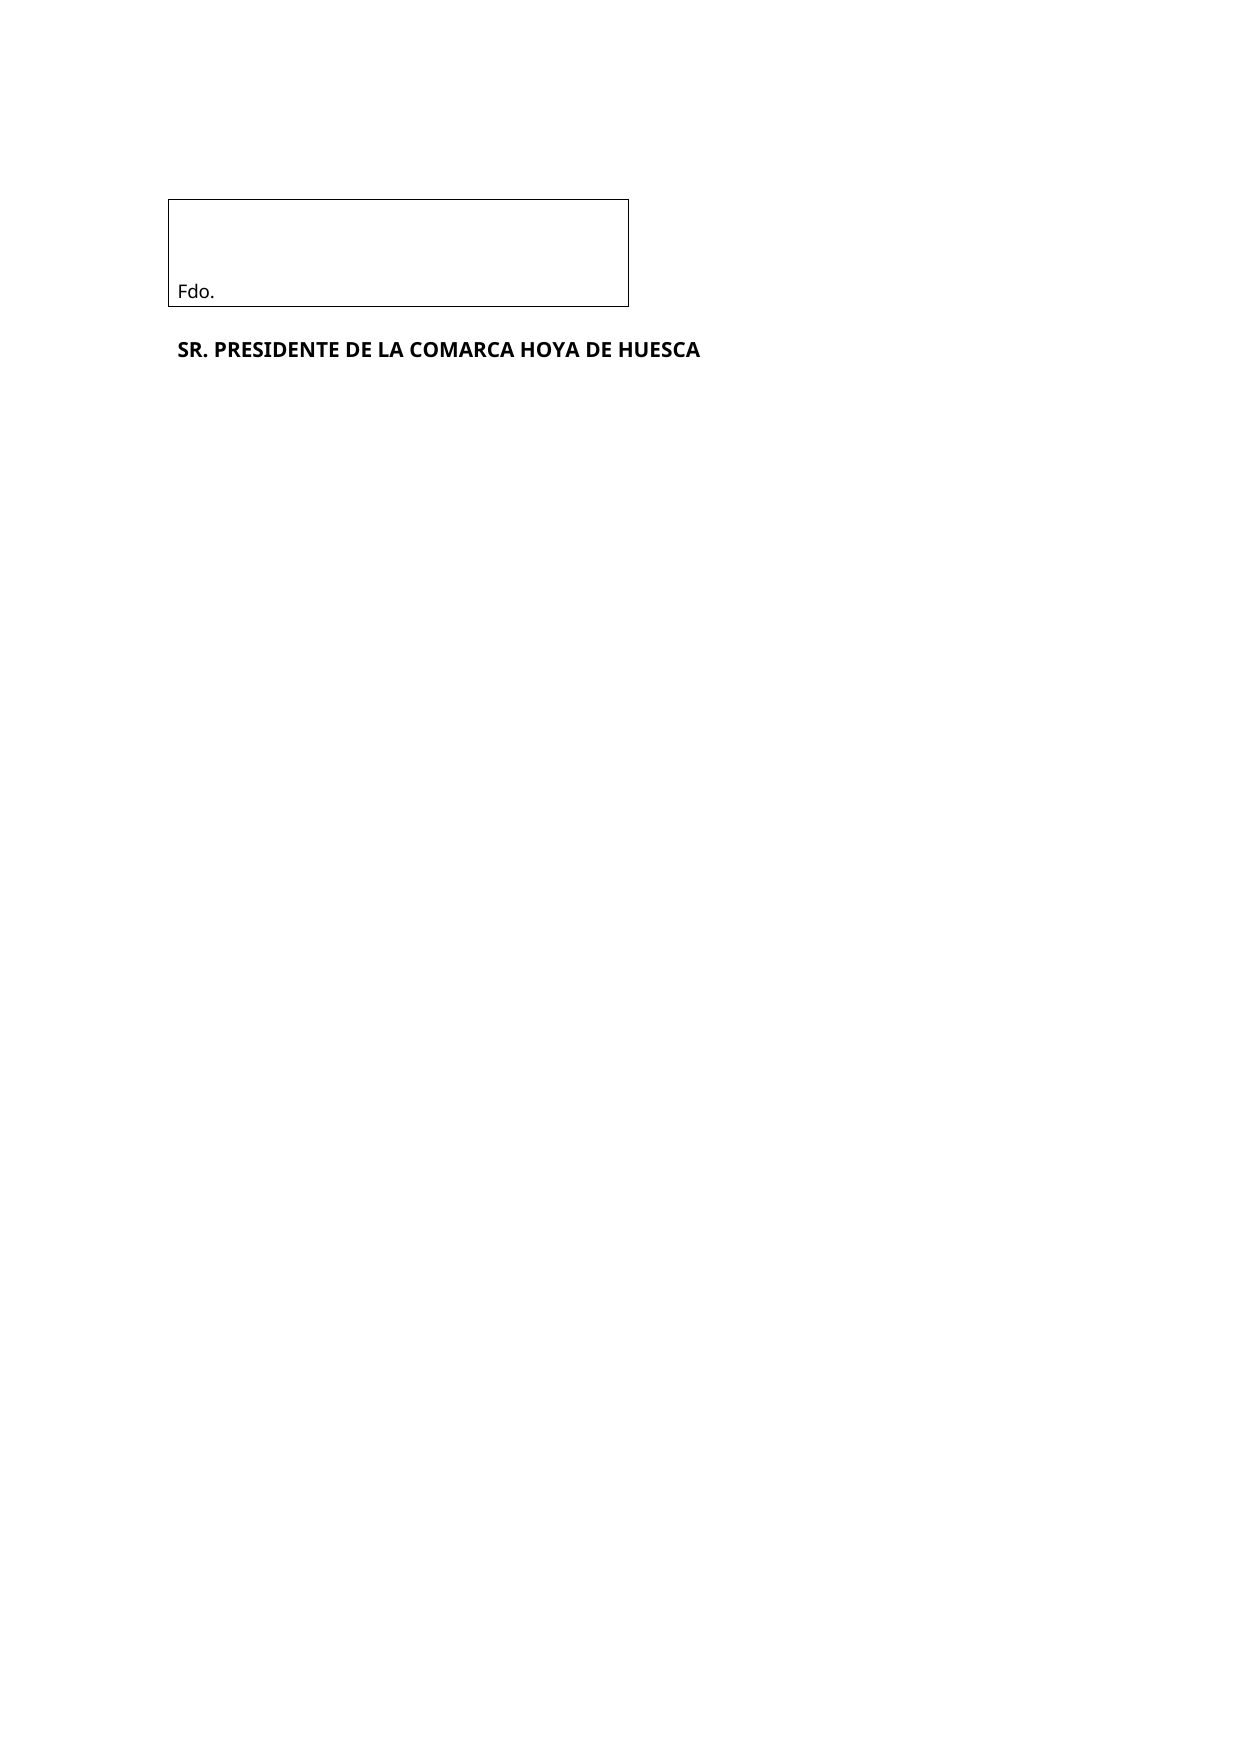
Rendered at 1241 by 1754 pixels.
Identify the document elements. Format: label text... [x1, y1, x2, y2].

text SR. PRESIDENTE DE LA COMARCA HOYA DE HUESCA [177, 335, 1063, 364]
text Fdo. [169, 275, 628, 306]
